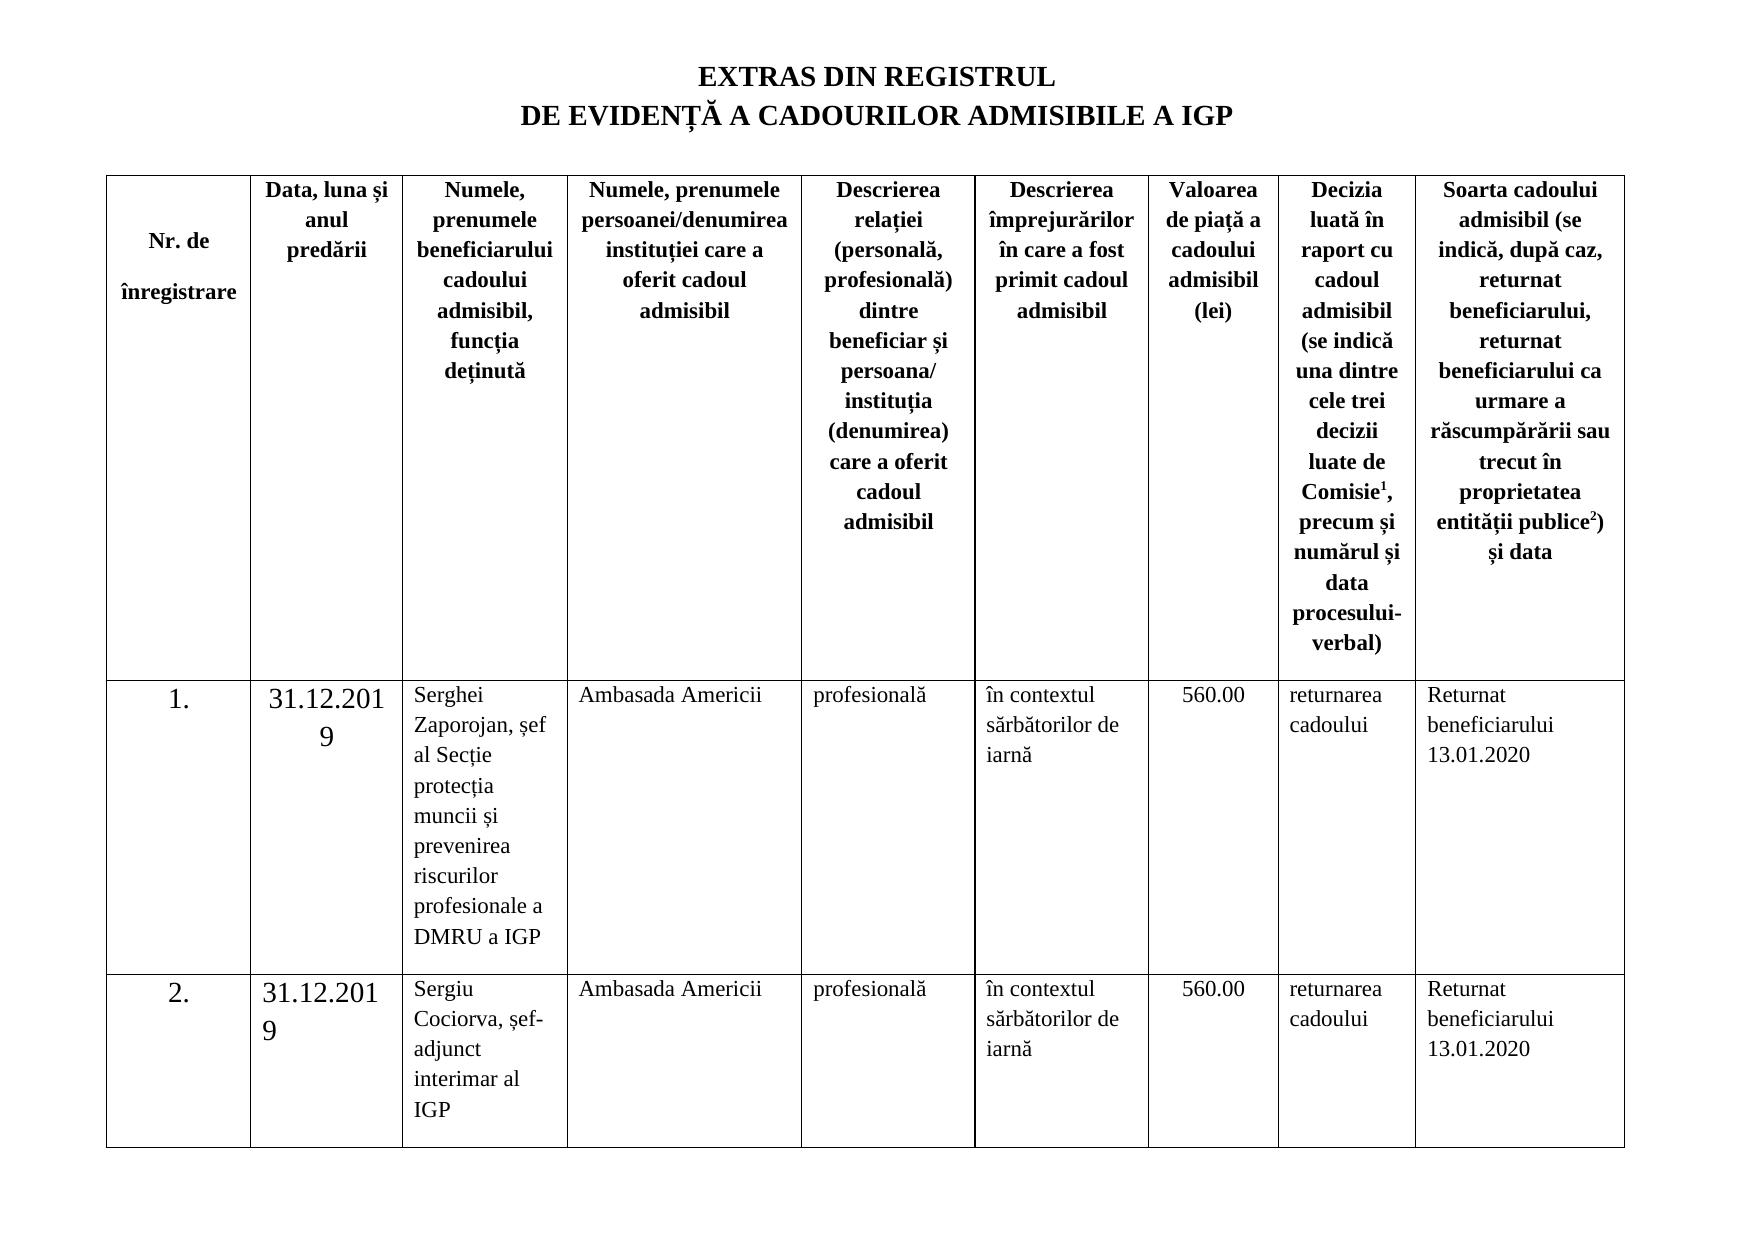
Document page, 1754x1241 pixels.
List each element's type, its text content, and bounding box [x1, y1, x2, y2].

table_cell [976, 975, 1148, 1147]
table_cell profesională [802, 681, 974, 974]
text DE EVIDENȚĂ A CADOURILOR ADMISIBILE A IGP [118, 98, 1636, 131]
table_header Descrierea împrejurărilor în care a fost primit cadoul admisibil [976, 176, 1148, 680]
table_cell Returnat beneficiarului 13.01.2020 [1416, 681, 1624, 974]
table_cell returnarea cadoului [1279, 975, 1415, 1147]
table_cell Serghei Zaporojan, șef al Secție protecția muncii și prevenirea riscurilor profesionale a DMRU a IGP [403, 681, 567, 974]
table_header Data, luna și anul predării [251, 176, 402, 680]
table_cell 31.12.2019 [251, 975, 402, 1147]
table_header Numele, prenumele persoanei/denumirea instituției care a oferit cadoul admisibil [568, 176, 801, 680]
table_header Nr. de înregistrare [107, 176, 250, 680]
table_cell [403, 975, 567, 1147]
table_header Valoarea de piață a cadoului admisibil (lei) [1149, 176, 1278, 680]
table_cell în contextul sărbătorilor de iarnă [976, 681, 1148, 974]
table_cell profesională [802, 975, 974, 1147]
text EXTRAS DIN REGISTRUL [118, 59, 1636, 93]
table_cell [1416, 975, 1624, 1147]
table_cell 31.12.2019 [251, 681, 402, 974]
table_header Numele, prenumele beneficiarului cadoului admisibil, funcția deținută [403, 176, 567, 680]
table_cell 2. [107, 975, 250, 1147]
table_cell Ambasada Americii [568, 975, 801, 1147]
table_cell 560.00 [1149, 681, 1278, 974]
table_cell returnarea cadoului [1279, 681, 1415, 974]
table_cell Ambasada Americii [568, 681, 801, 974]
table_cell 560.00 [1149, 975, 1278, 1147]
table_cell 1. [107, 681, 250, 974]
table_header Decizia luată în raport cu cadoul admisibil (se indică una dintre cele trei decizii luate de Comisie1, precum și numărul și data procesului-verbal) [1279, 176, 1415, 680]
table_header Soarta cadoului admisibil (se indică, după caz, returnat beneficiarului, returnat beneficiarului ca urmare a răscumpărării sau trecut în proprietatea entității publice2) și data [1416, 176, 1624, 680]
table_header Descrierea relației (personală, profesională) dintre beneficiar și persoana/ instituția (denumirea) care a oferit cadoul admisibil [802, 176, 974, 680]
